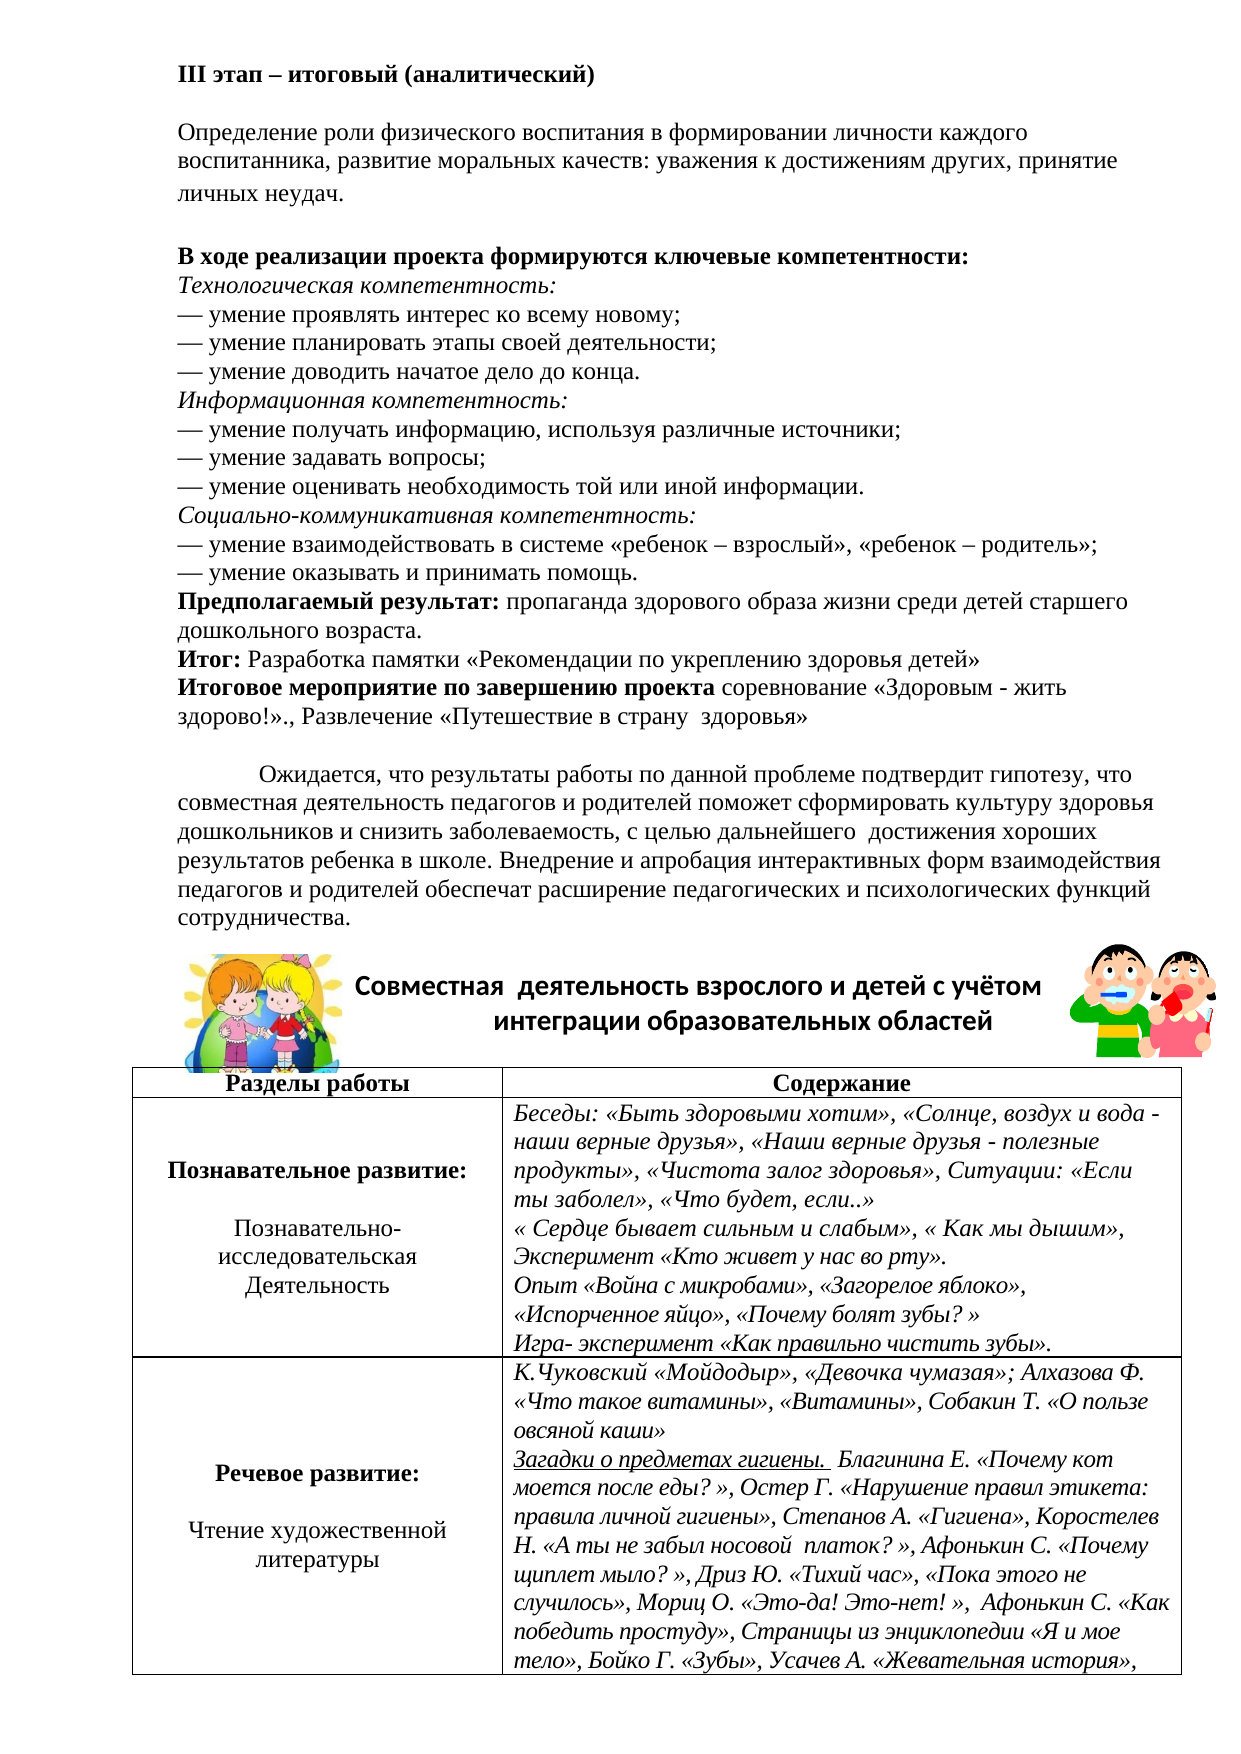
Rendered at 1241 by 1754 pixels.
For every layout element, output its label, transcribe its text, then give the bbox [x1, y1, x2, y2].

text интеграции образовательных областей [177, 1002, 1181, 1038]
text Совместная деятельность взрослого и детей с учётом [177, 967, 1181, 1002]
text — умение получать информацию, используя различные источники; — умение задавать вопросы; — умение оценивать необходимость той или иной информации. [177, 414, 1181, 500]
text Социально-коммуникативная компетентность: [177, 500, 1181, 529]
table_header Разделы работы [133, 1068, 502, 1097]
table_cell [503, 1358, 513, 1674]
text Определение роли физического воспитания в формировании личности каждого воспитанника, развитие моральных качеств: уважения к достижениям других, принятие личных неудач. [177, 117, 1181, 208]
text Информационная компетентность: [177, 385, 1181, 414]
table_cell Беседы: «Быть здоровыми хотим», «Солнце, воздух и вода - наши верные друзья», «Наши верные друзья - полезные продукты», «Чистота залог здоровья», Ситуации: «Если ты заболел», «Что будет, если..» « Сердце бывает сильным и слабым», « Как мы дышим», Эксперимент «Кто живет у нас во рту». Опыт «Война с микробами», «Загорелое яблоко», «Испорченное яйцо», «Почему болят зубы? » Игра- эксперимент «Как правильно чистить зубы». [503, 1098, 1181, 1356]
text — умение проявлять интерес ко всему новому; — умение планировать этапы своей деятельности; — умение доводить начатое дело до конца. [177, 299, 1181, 385]
text Ожидается, что результаты работы по данной проблеме подтвердит гипотезу, что совместная деятельность педагогов и родителей поможет сформировать культуру здоровья дошкольников и снизить заболеваемость, с целью дальнейшего достижения хороших результатов ребенка в школе. Внедрение и апробация интерактивных форм взаимодействия педагогов и родителей обеспечат расширение педагогических и психологических функций сотрудничества. [177, 759, 1181, 931]
text Предполагаемый результат: пропаганда здорового образа жизни среди детей старшего дошкольного возраста. [177, 586, 1181, 644]
text Итоговое мероприятие по завершению проекта соревнование «Здоровым - жить здорово!»., Развлечение «Путешествие в страну здоровья» [177, 672, 1181, 730]
text Итог: Разработка памятки «Рекомендации по укреплению здоровья детей» [177, 644, 1181, 672]
table_header Содержание [503, 1068, 1181, 1097]
text — умение взаимодействовать в системе «ребенок – взрослый», «ребенок – родитель»; — умение оказывать и принимать помощь. [177, 529, 1181, 586]
text Технологическая компетентность: [177, 270, 1181, 299]
picture [184, 954, 343, 967]
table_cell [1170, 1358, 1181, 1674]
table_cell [133, 1358, 502, 1674]
text III этап – итоговый (аналитический) [177, 59, 1181, 88]
picture [184, 1038, 343, 1067]
table_cell Познавательное развитие: Познавательно- исследовательская Деятельность [133, 1098, 502, 1356]
text В ходе реализации проекта формируются ключевые компетентности: [177, 241, 1181, 270]
